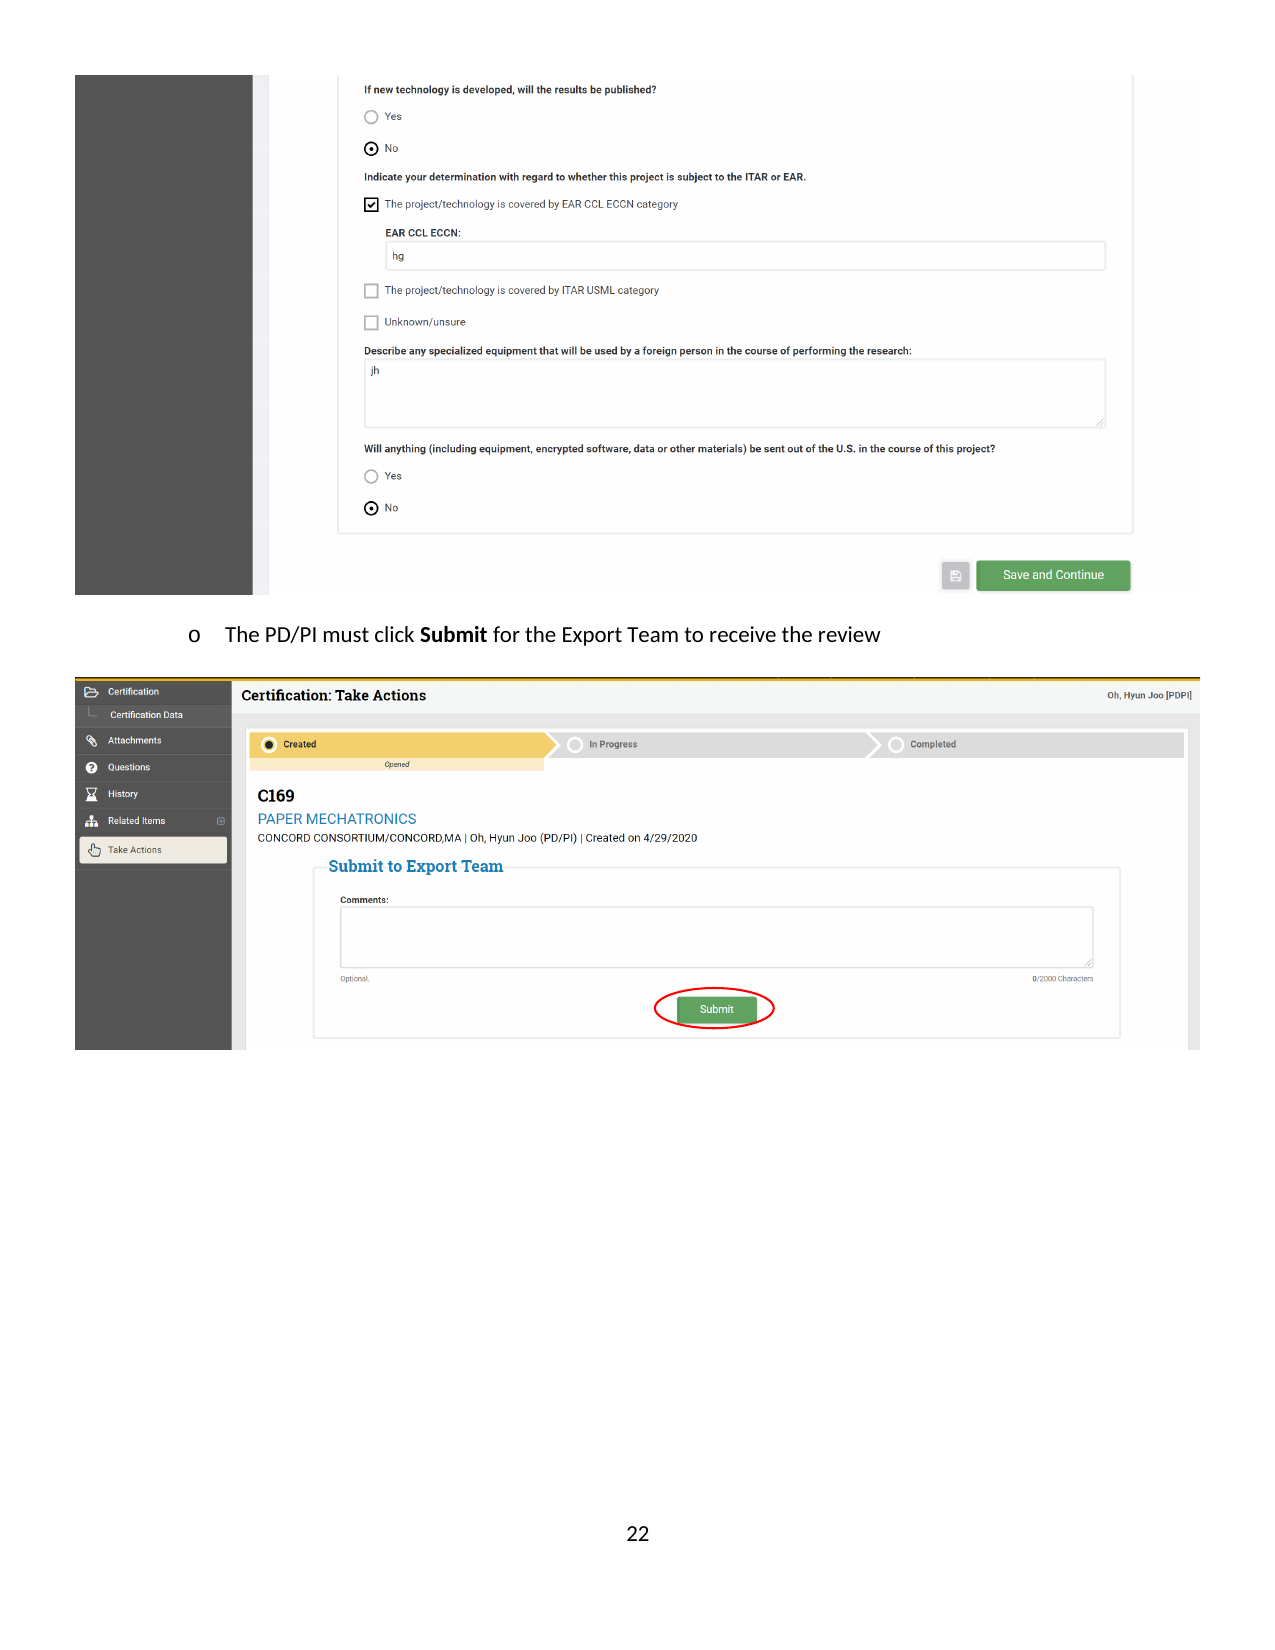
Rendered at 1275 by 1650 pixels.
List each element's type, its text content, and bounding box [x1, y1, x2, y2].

picture [75, 677, 1200, 1050]
picture [75, 75, 1200, 595]
list The PD/PI must click Submit for the Export Team to receive the review [187, 620, 1200, 649]
